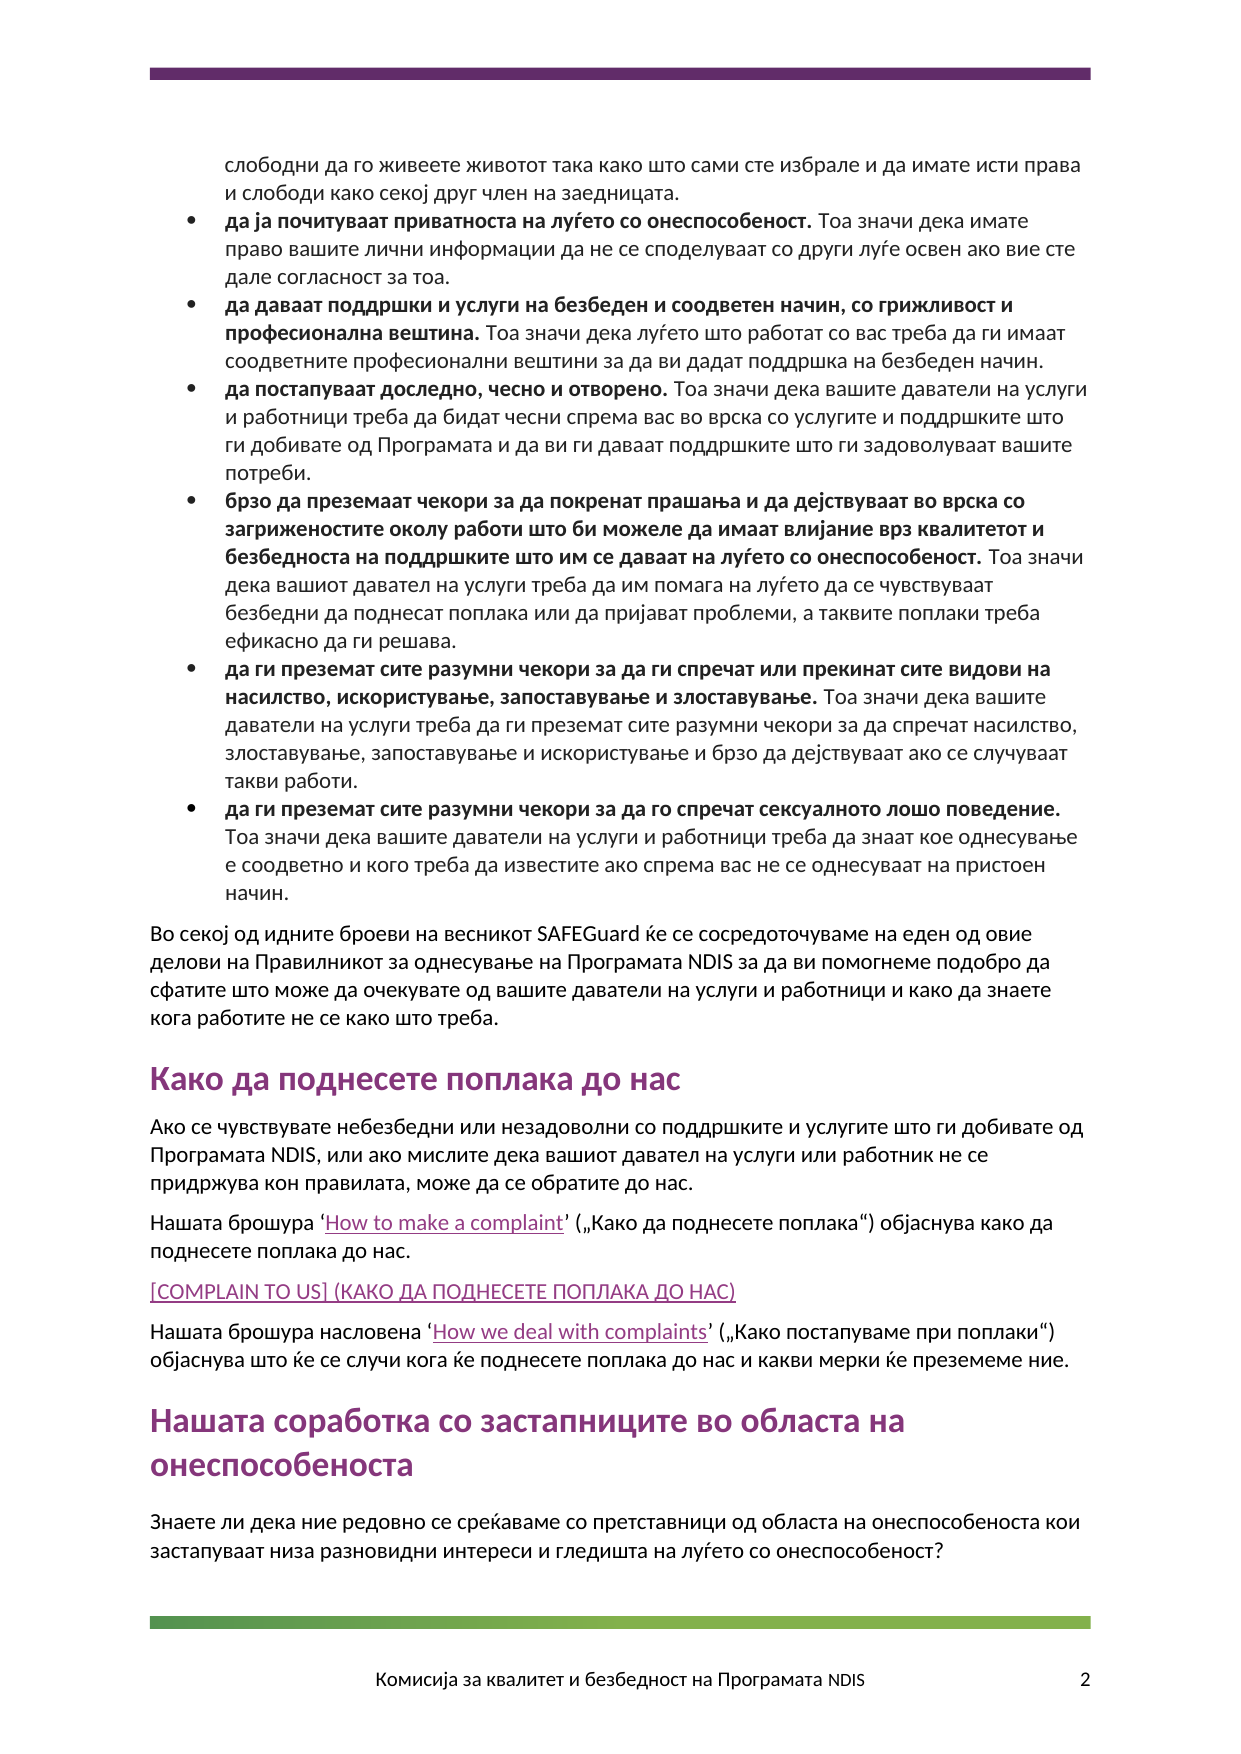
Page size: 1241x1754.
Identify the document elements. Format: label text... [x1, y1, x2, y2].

text [COMPLAIN TO US] (КАКО ДА ПОДНЕСЕТЕ ПОПЛАКА ДО НАС) [150, 1277, 1090, 1305]
subtitle Нашата соработка со застапниците во областа на онеспособеноста [150, 1398, 1090, 1485]
text Нашата брошура насловена ‘How we deal with complaints’ („Како постапуваме при поплаки“) објаснува што ќе се случи кога ќе поднесете поплака до нас и какви мерки ќе преземеме ние. [150, 1317, 1090, 1373]
text Знаете ли дека ние редовно се среќаваме со претставници од областа на онеспособеноста кои застапуваат низа разновидни интереси и гледишта на луѓето со онеспособеност? [150, 1506, 1090, 1564]
list брзо да преземаат чекори за да покренат прашања и да дејствуваат во врска со загриженостите околу работи што би можеле да имаат влијание врз квалитетот и безбедноста на поддршките што им се даваат на луѓето со онеспособеност. Тоа значи дека вашиот давател на услуги треба да им помага на луѓето да се чувствуваат безбедни да поднесат поплака или да пријават проблеми, а таквите поплаки треба ефикасно да ги решава. [187, 486, 1090, 654]
text Ако се чувствувате небезбедни или незадоволни со поддршките и услугите што ги добивате од Програмата NDIS, или ако мислите дека вашиот давател на услуги или работник не се придржува кон правилата, може да се обратите до нас. [150, 1112, 1090, 1196]
list да ја почитуваат приватноста на луѓето со онеспособеност. Тоа значи дека имате право вашите лични информации да не се споделуваат со други луѓе освен ако вие сте дале согласност за тоа. [187, 206, 1090, 290]
subtitle Како да поднесете поплака до нас [150, 1056, 1090, 1099]
list да даваат поддршки и услуги на безбеден и соодветен начин, со грижливост и професионална вештина. Тоа значи дека луѓето што работат со вас треба да ги имаат соодветните професионални вештини за да ви дадат поддршка на безбеден начин. [187, 290, 1090, 374]
text Во секој од идните броеви на весникот SAFEGuard ќе се сосредоточуваме на еден од овие делови на Правилникот за однесување на Програмата NDIS за да ви помогнеме подобро да сфатите што може да очекувате од вашите даватели на услуги и работници и како да знаете кога работите не се како што треба. [150, 919, 1090, 1031]
list да постапуваат доследно, чесно и отворено. Тоа значи дека вашите даватели на услуги и работници треба да бидат чесни спрема вас во врска со услугите и поддршките што ги добивате од Програмата и да ви ги даваат поддршките што ги задоволуваат вашите потреби. [187, 374, 1090, 486]
text Нашата брошура ‘How to make a complaint’ („Како да поднесете поплака“) објаснува како да поднесете поплака до нас. [150, 1208, 1090, 1264]
list да ги преземат сите разумни чекори за да ги спречат или прекинат сите видови на насилство, искористување, запоставување и злоставување. Тоа значи дека вашите даватели на услуги треба да ги преземат сите разумни чекори за да спречат насилство, злоставување, запоставување и искористување и брзо да дејствуваат ако се случуваат такви работи. [187, 654, 1090, 794]
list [187, 150, 1090, 206]
list да ги преземат сите разумни чекори за да го спречат сексуалното лошо поведение. Тоа значи дека вашите даватели на услуги и работници треба да знаат кое однесување е соодветно и кого треба да известите ако спрема вас не се однесуваат на пристоен начин. [187, 794, 1090, 907]
